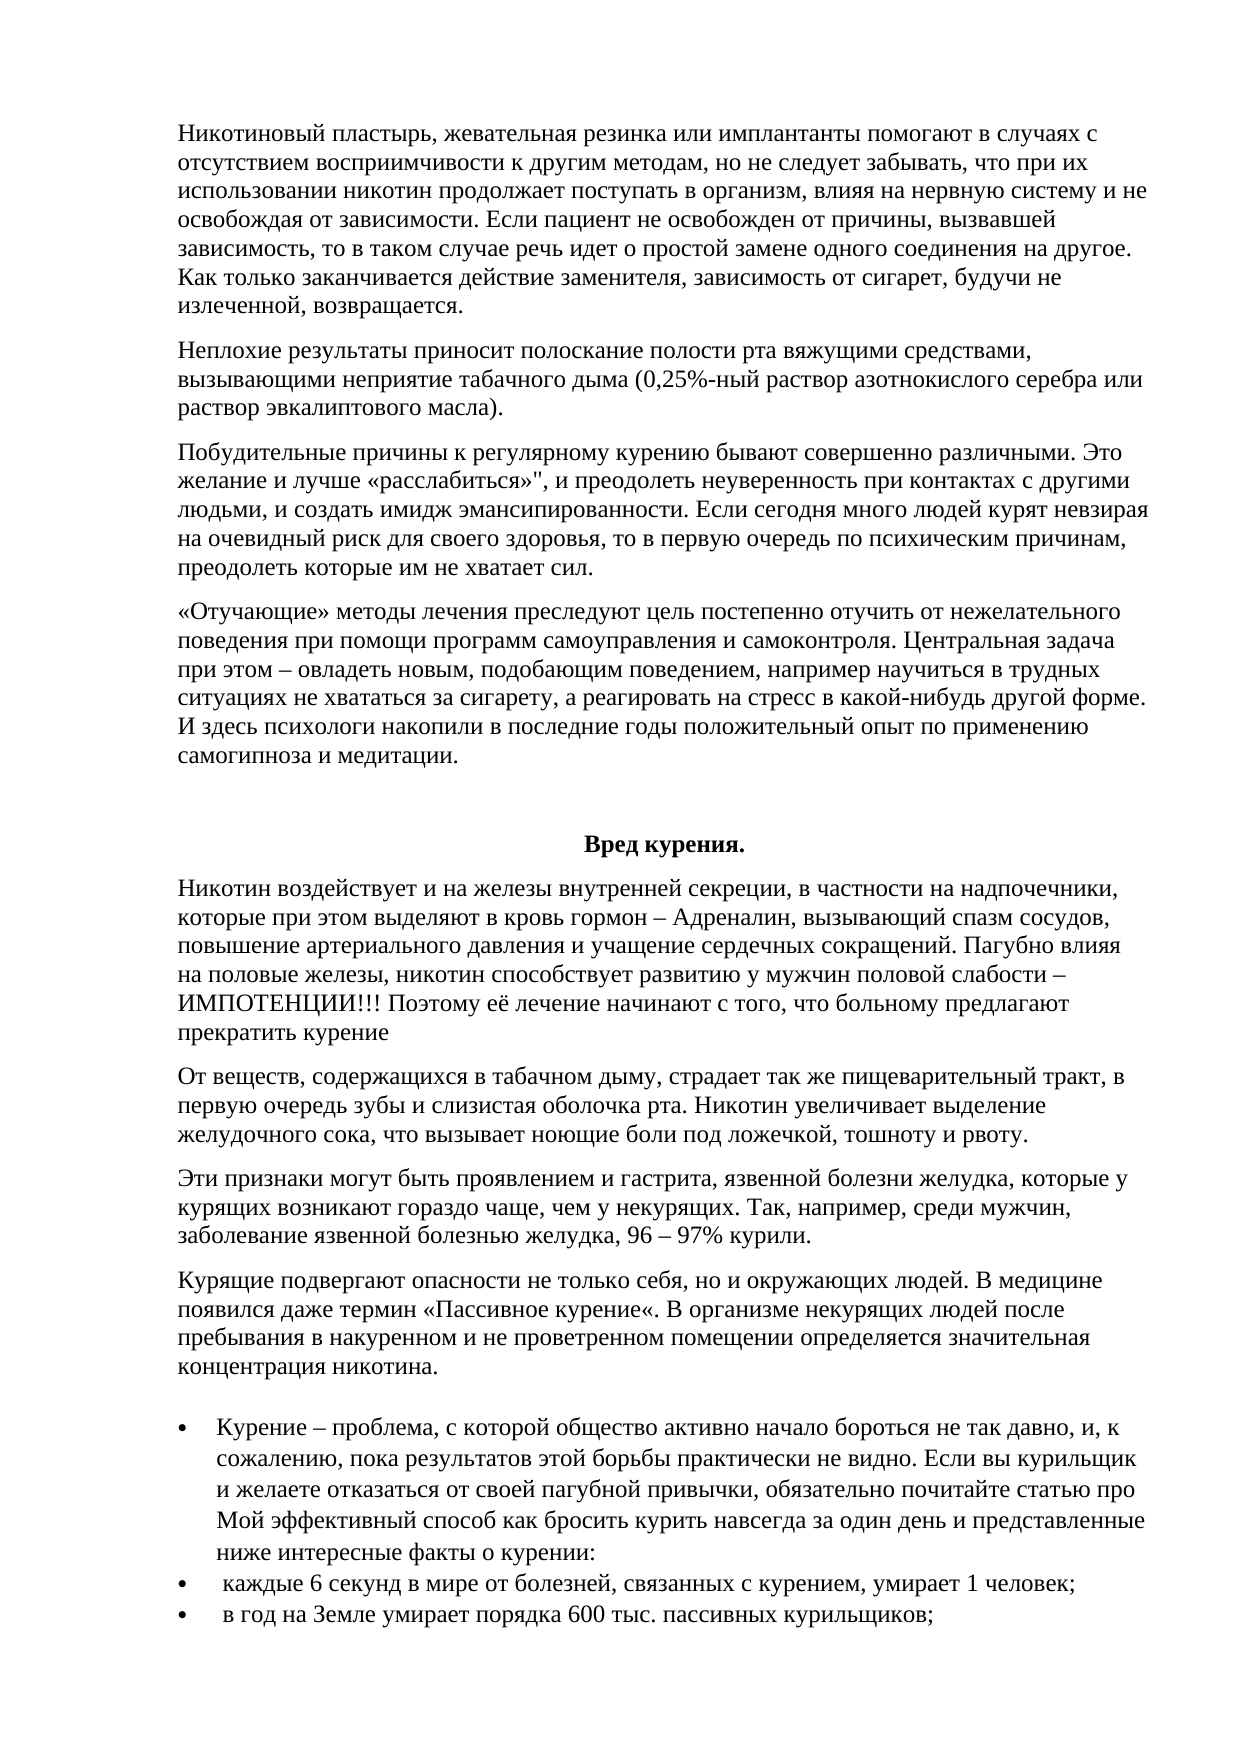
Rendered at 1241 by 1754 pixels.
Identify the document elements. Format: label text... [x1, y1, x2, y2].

text Побудительные причины к регулярному курению бывают совершенно различными. Это желание и лучше «расслабиться»", и преодолеть неуверенность при контактах с другими людьми, и создать имидж эмансипированности. Если сегодня много людей курят невзирая на очевидный риск для своего здоровья, то в первую очередь по психическим причинам, преодолеть которые им не хватает сил. [177, 437, 1152, 581]
text От веществ, содержащихся в табачном дыму, страдает так же пищеварительный тракт, в первую очередь зубы и слизистая оболочка рта. Никотин увеличивает выделение желудочного сока, что вызывает ноющие боли под ложечкой, тошноту и рвоту. [177, 1061, 1152, 1147]
list каждые 6 секунд в мире от болезней, связанных с курением, умирает 1 человек; [179, 1565, 1152, 1597]
text Вред курения. [177, 829, 1152, 857]
text Никотиновый пластырь, жевательная резинка или имплантанты помогают в случаях с отсутствием восприимчивости к другим методам, но не следует забывать, что при их использовании никотин продолжает поступать в организм, влияя на нервную систему и не освобождая от зависимости. Если пациент не освобожден от причины, вызвавшей зависимость, то в таком случае речь идет о простой замене одного соединения на другое. Как только заканчивается действие заменителя, зависимость от сигарет, будучи не излеченной, возвращается. [177, 118, 1152, 319]
text Неплохие результаты приносит полоскание полости рта вяжущими средствами, вызывающими неприятие табачного дыма (0,25%-ный раствор азотнокислого серебра или раствор эвкалиптового масла). [177, 335, 1152, 421]
list Курение – проблема, с которой общество активно начало бороться не так давно, и, к сожалению, пока результатов этой борьбы практически не видно. Если вы курильщик и желаете отказаться от своей пагубной привычки, обязательно почитайте статью про Мой эффективный способ как бросить курить навсегда за один день и представленные ниже интересные факты о курении: [179, 1409, 1152, 1565]
text Никотин воздействует и на железы внутренней секреции, в частности на надпочечники, которые при этом выделяют в кровь гормон – Адреналин, вызывающий спазм сосудов, повышение артериального давления и учащение сердечных сокращений. Пагубно влияя на половые железы, никотин способствует развитию у мужчин половой слабости – ИМПОТЕНЦИИ!!! Поэтому её лечение начинают с того, что больному предлагают прекратить курение [177, 873, 1152, 1046]
text «Отучающие» методы лечения преследуют цель постепенно отучить от нежелательного поведения при помощи программ самоуправления и самоконтроля. Центральная задача при этом – овладеть новым, подобающим поведением, например научиться в трудных ситуациях не хвататься за сигарету, а реагировать на стресс в какой-нибудь другой форме. И здесь психологи накопили в последние годы положительный опыт по применению самогипноза и медитации. [177, 596, 1152, 769]
text Курящие подвергают опасности не только себя, но и окружающих людей. В медицине появился даже термин «Пассивное курение«. В организме некурящих людей после пребывания в накуренном и не проветренном помещении определяется значительная концентрация никотина. [177, 1265, 1152, 1380]
list в год на Земле умирает порядка 600 тыс. пассивных курильщиков; [179, 1597, 1152, 1628]
text Эти признаки могут быть проявлением и гастрита, язвенной болезни желудка, которые у курящих возникают гораздо чаще, чем у некурящих. Так, например, среди мужчин, заболевание язвенной болезнью желудка, 96 – 97% курили. [177, 1163, 1152, 1249]
